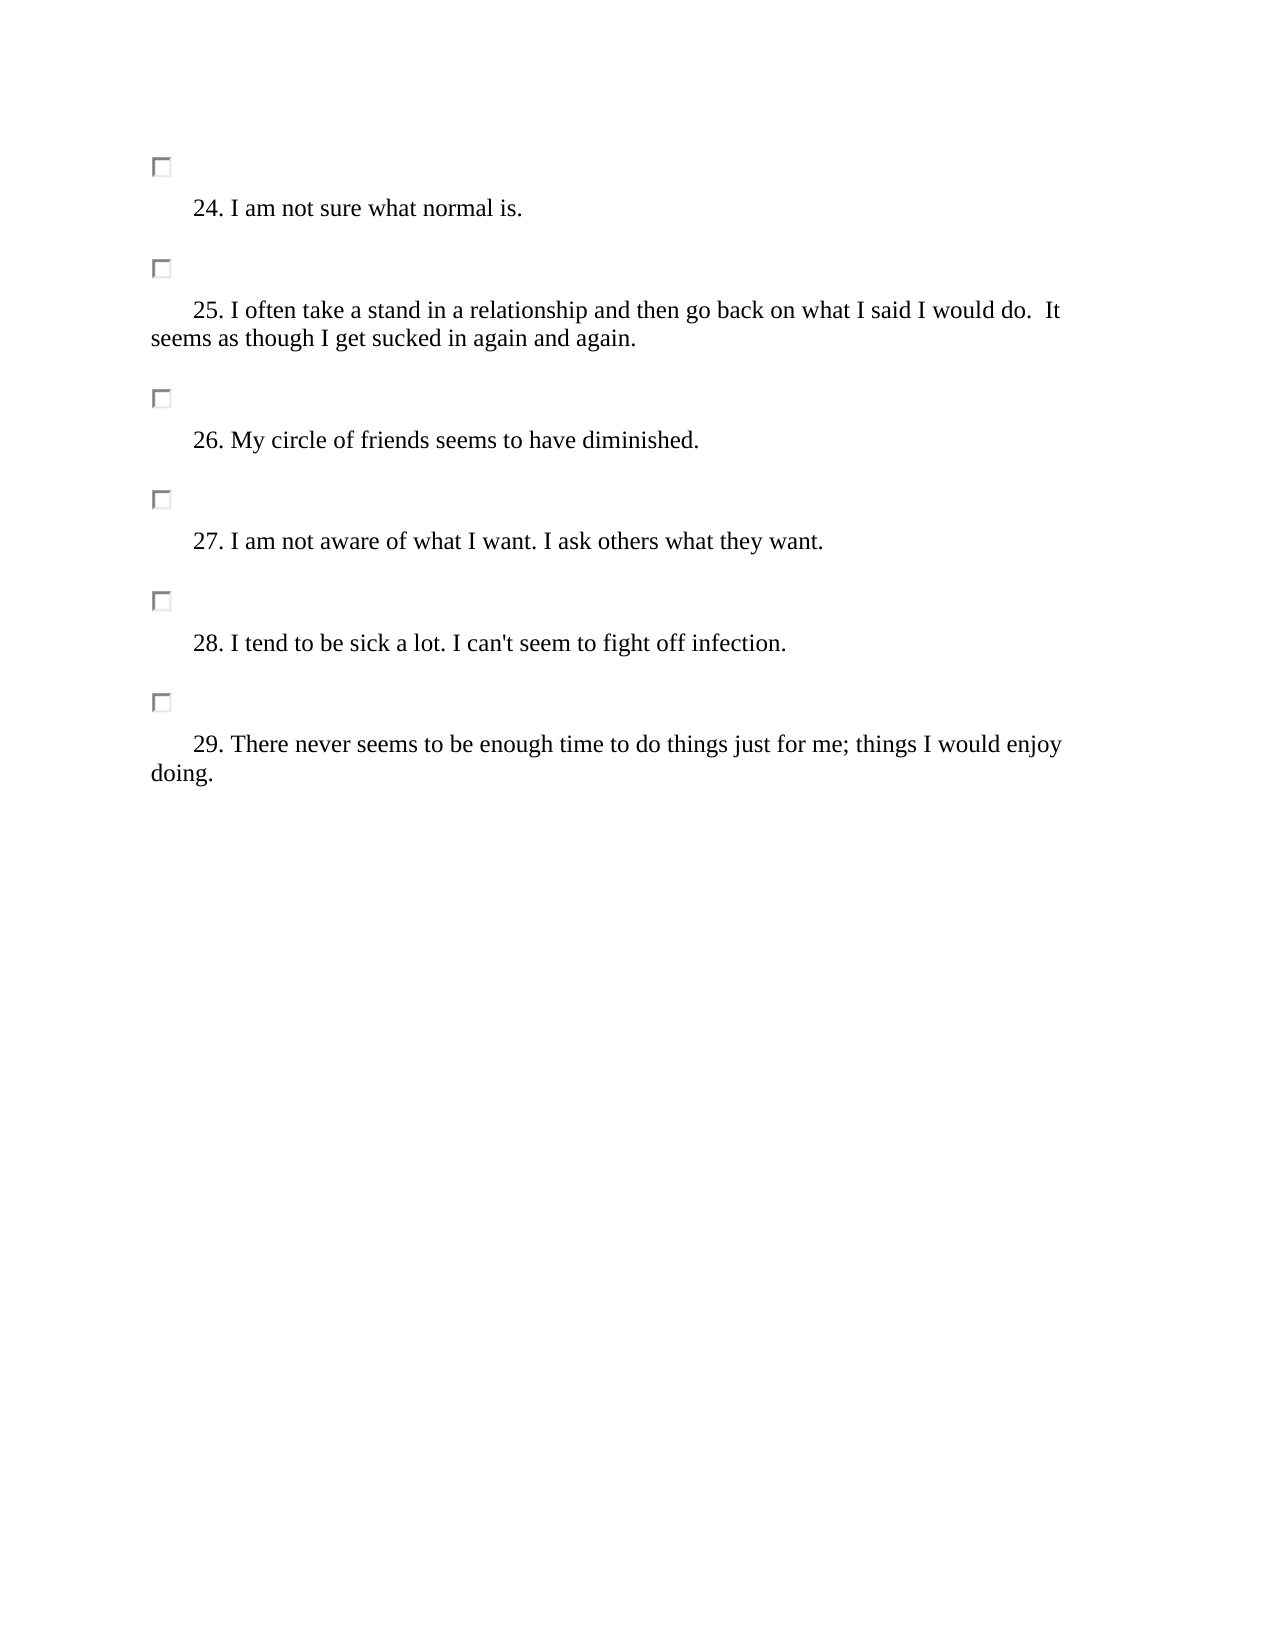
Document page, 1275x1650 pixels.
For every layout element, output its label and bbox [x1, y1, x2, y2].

table_header [151, 150, 1125, 786]
